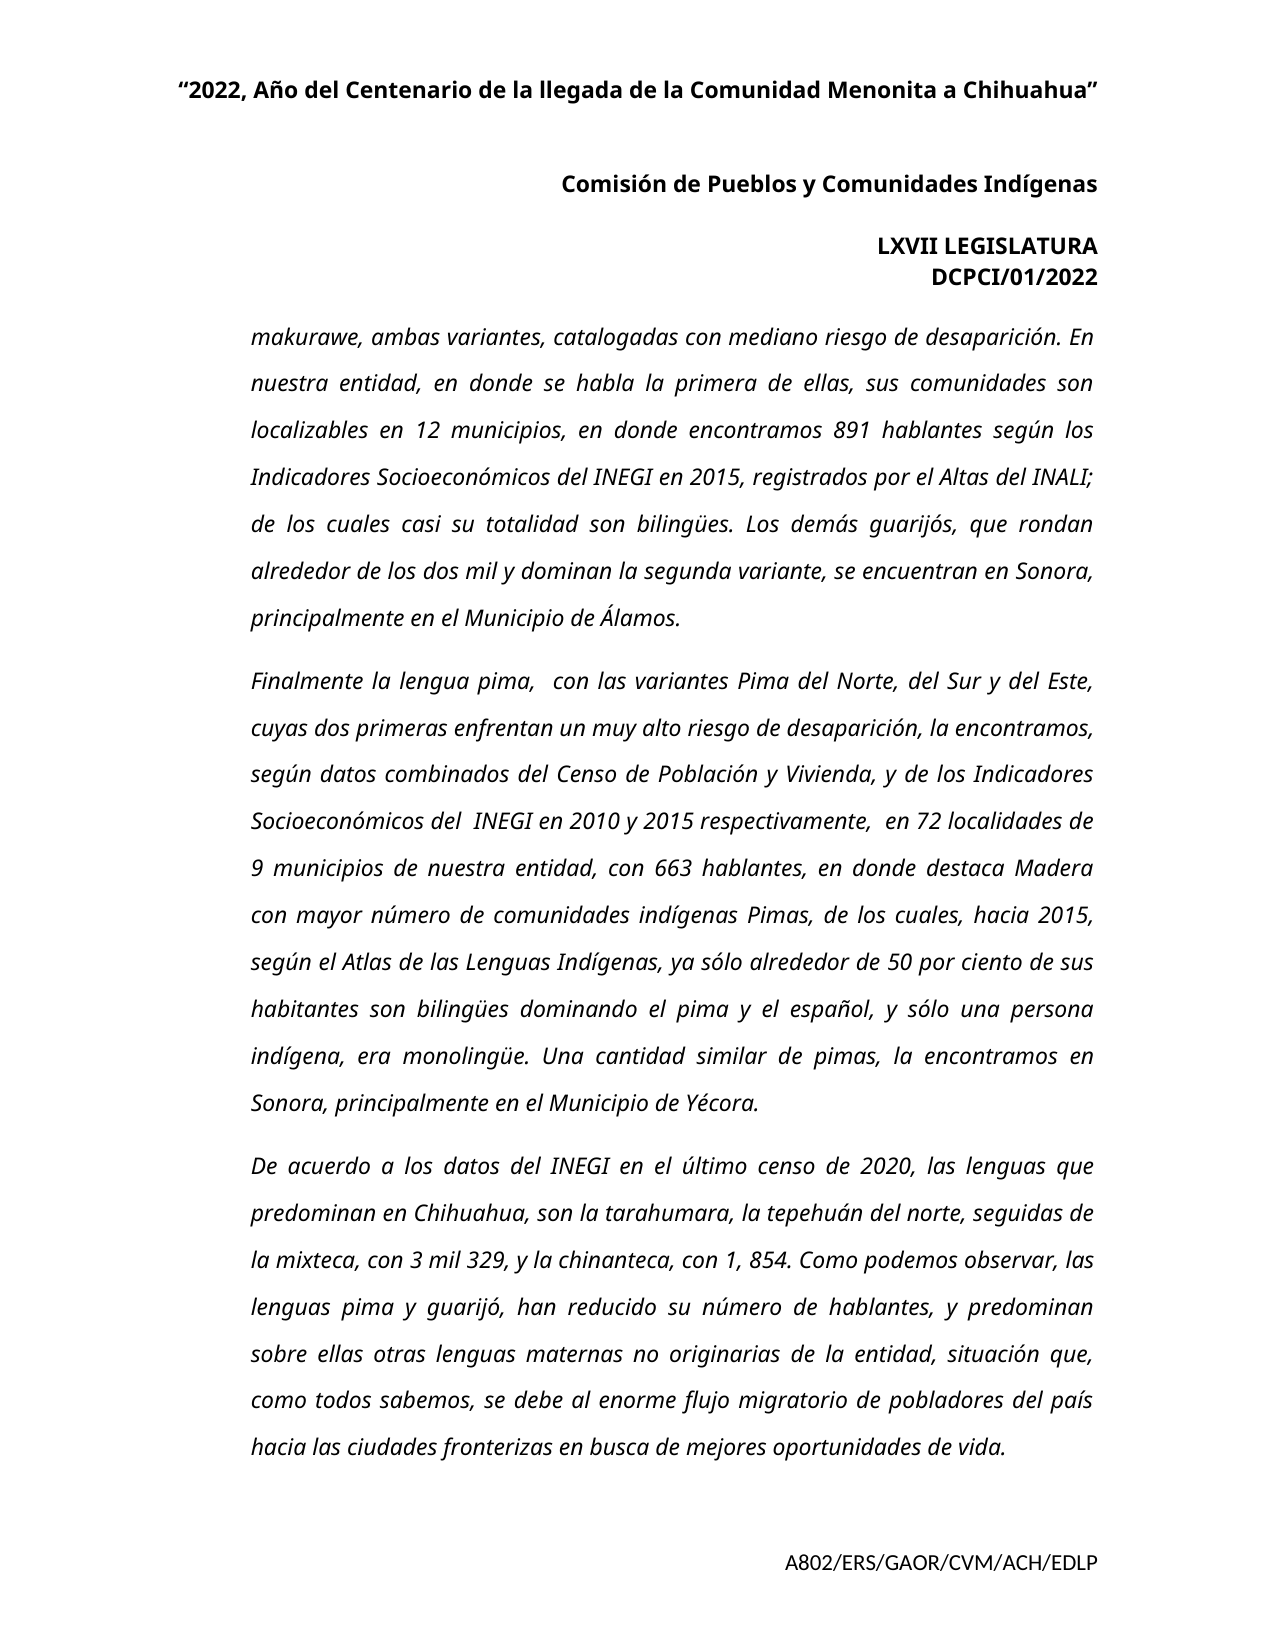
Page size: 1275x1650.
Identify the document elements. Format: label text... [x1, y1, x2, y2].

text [251, 321, 1098, 633]
text Finalmente la lengua pima, con las variantes Pima del Norte, del Sur y del Este, cuyas dos primeras enfrentan un muy alto riesgo de desaparición, la encontramos, según datos combinados del Censo de Población y Vivienda, y de los Indicadores Socioeconómicos del INEGI en 2010 y 2015 respectivamente, en 72 localidades de 9 municipios de nuestra entidad, con 663 hablantes, en donde destaca Madera con mayor número de comunidades indígenas Pimas, de los cuales, hacia 2015, según el Atlas de las Lenguas Indígenas, ya sólo alrededor de 50 por ciento de sus habitantes son bilingües dominando el pima y el español, y sólo una persona indígena, era monolingüe. Una cantidad similar de pimas, la encontramos en Sonora, principalmente en el Municipio de Yécora. [251, 664, 1098, 1118]
text De acuerdo a los datos del INEGI en el último censo de 2020, las lenguas que predominan en Chihuahua, son la tarahumara, la tepehuán del norte, seguidas de la mixteca, con 3 mil 329, y la chinanteca, con 1, 854. Como podemos observar, las lenguas pima y guarijó, han reducido su número de hablantes, y predominan sobre ellas otras lenguas maternas no originarias de la entidad, situación que, como todos sabemos, se debe al enorme flujo migratorio de pobladores del país hacia las ciudades fronterizas en busca de mejores oportunidades de vida. [251, 1150, 1098, 1462]
